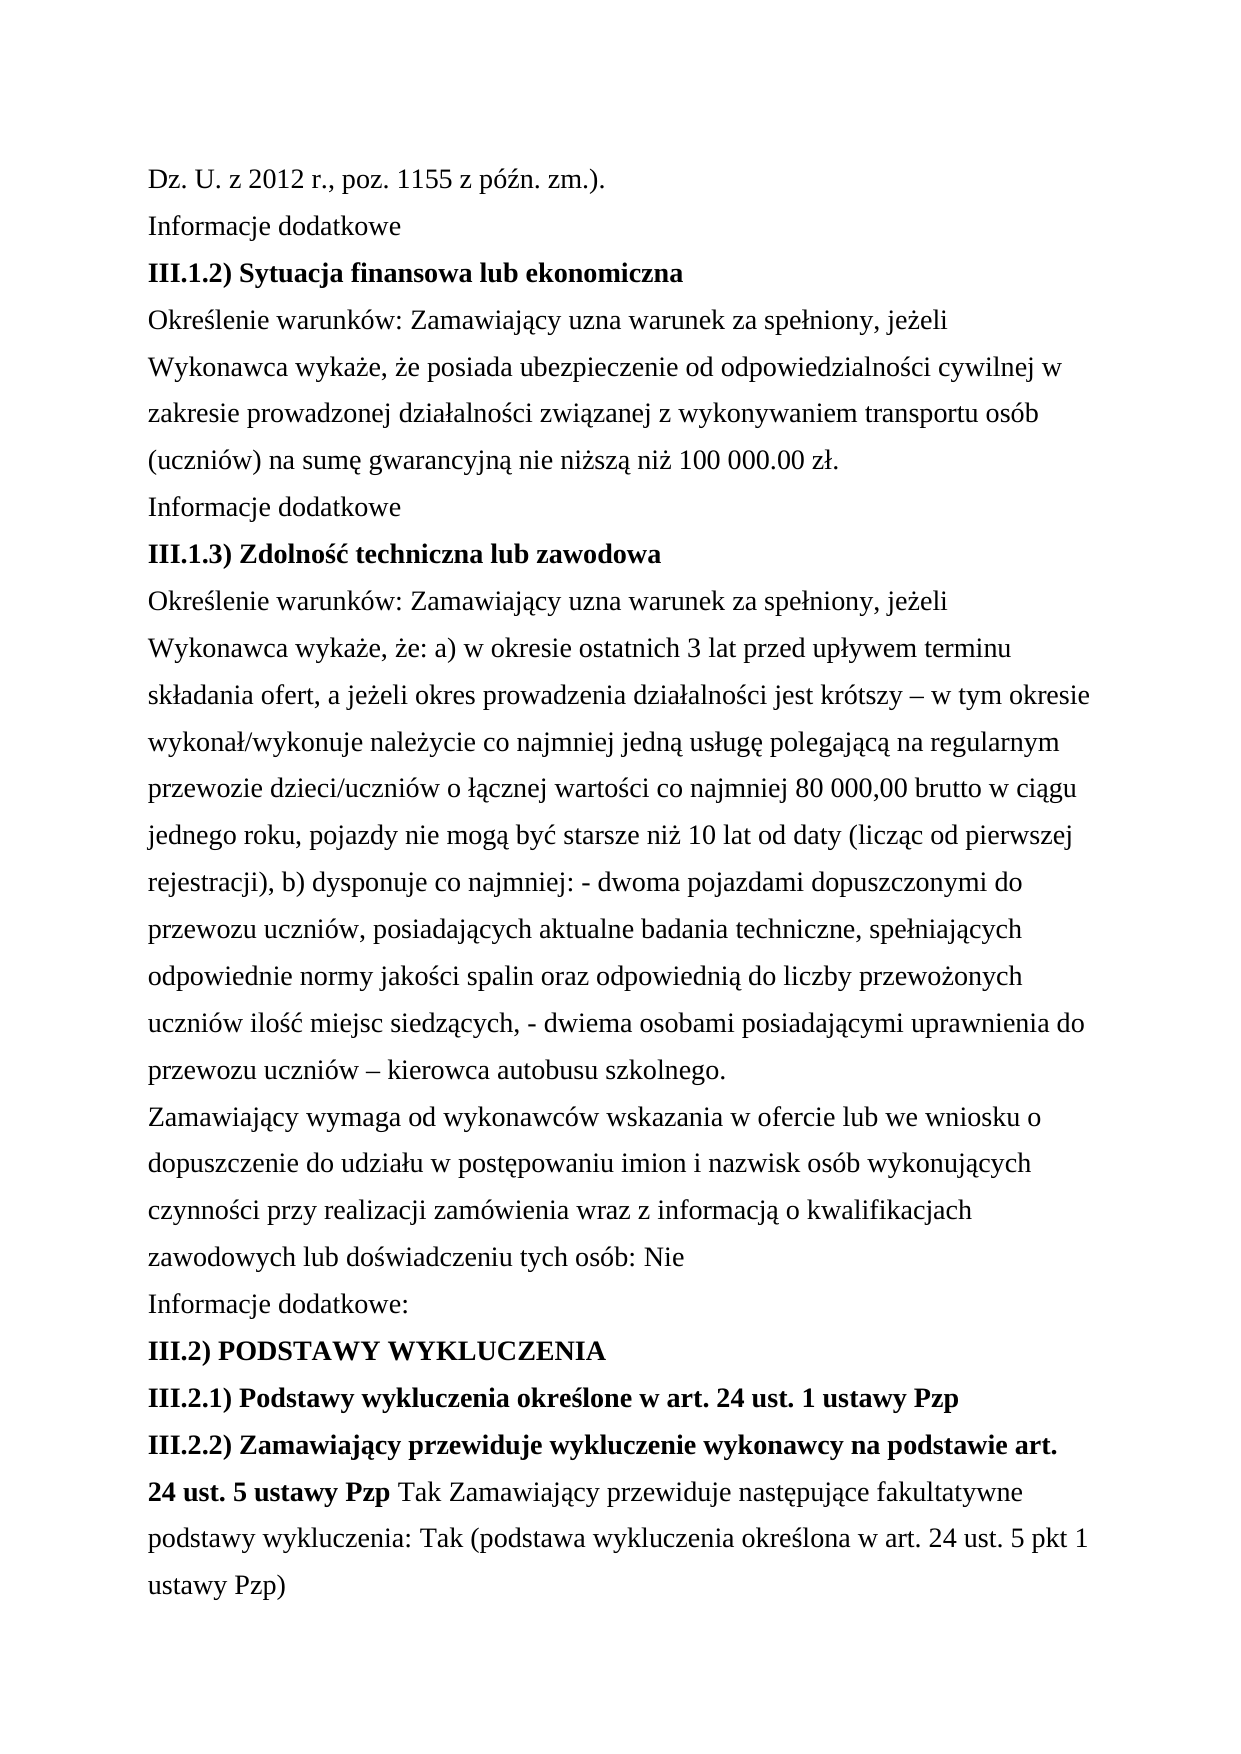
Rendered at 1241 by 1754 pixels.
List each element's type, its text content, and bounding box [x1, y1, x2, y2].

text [148, 148, 1093, 1319]
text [148, 1366, 1093, 1601]
text III.2) PODSTAWY WYKLUCZENIA [148, 1319, 1093, 1366]
